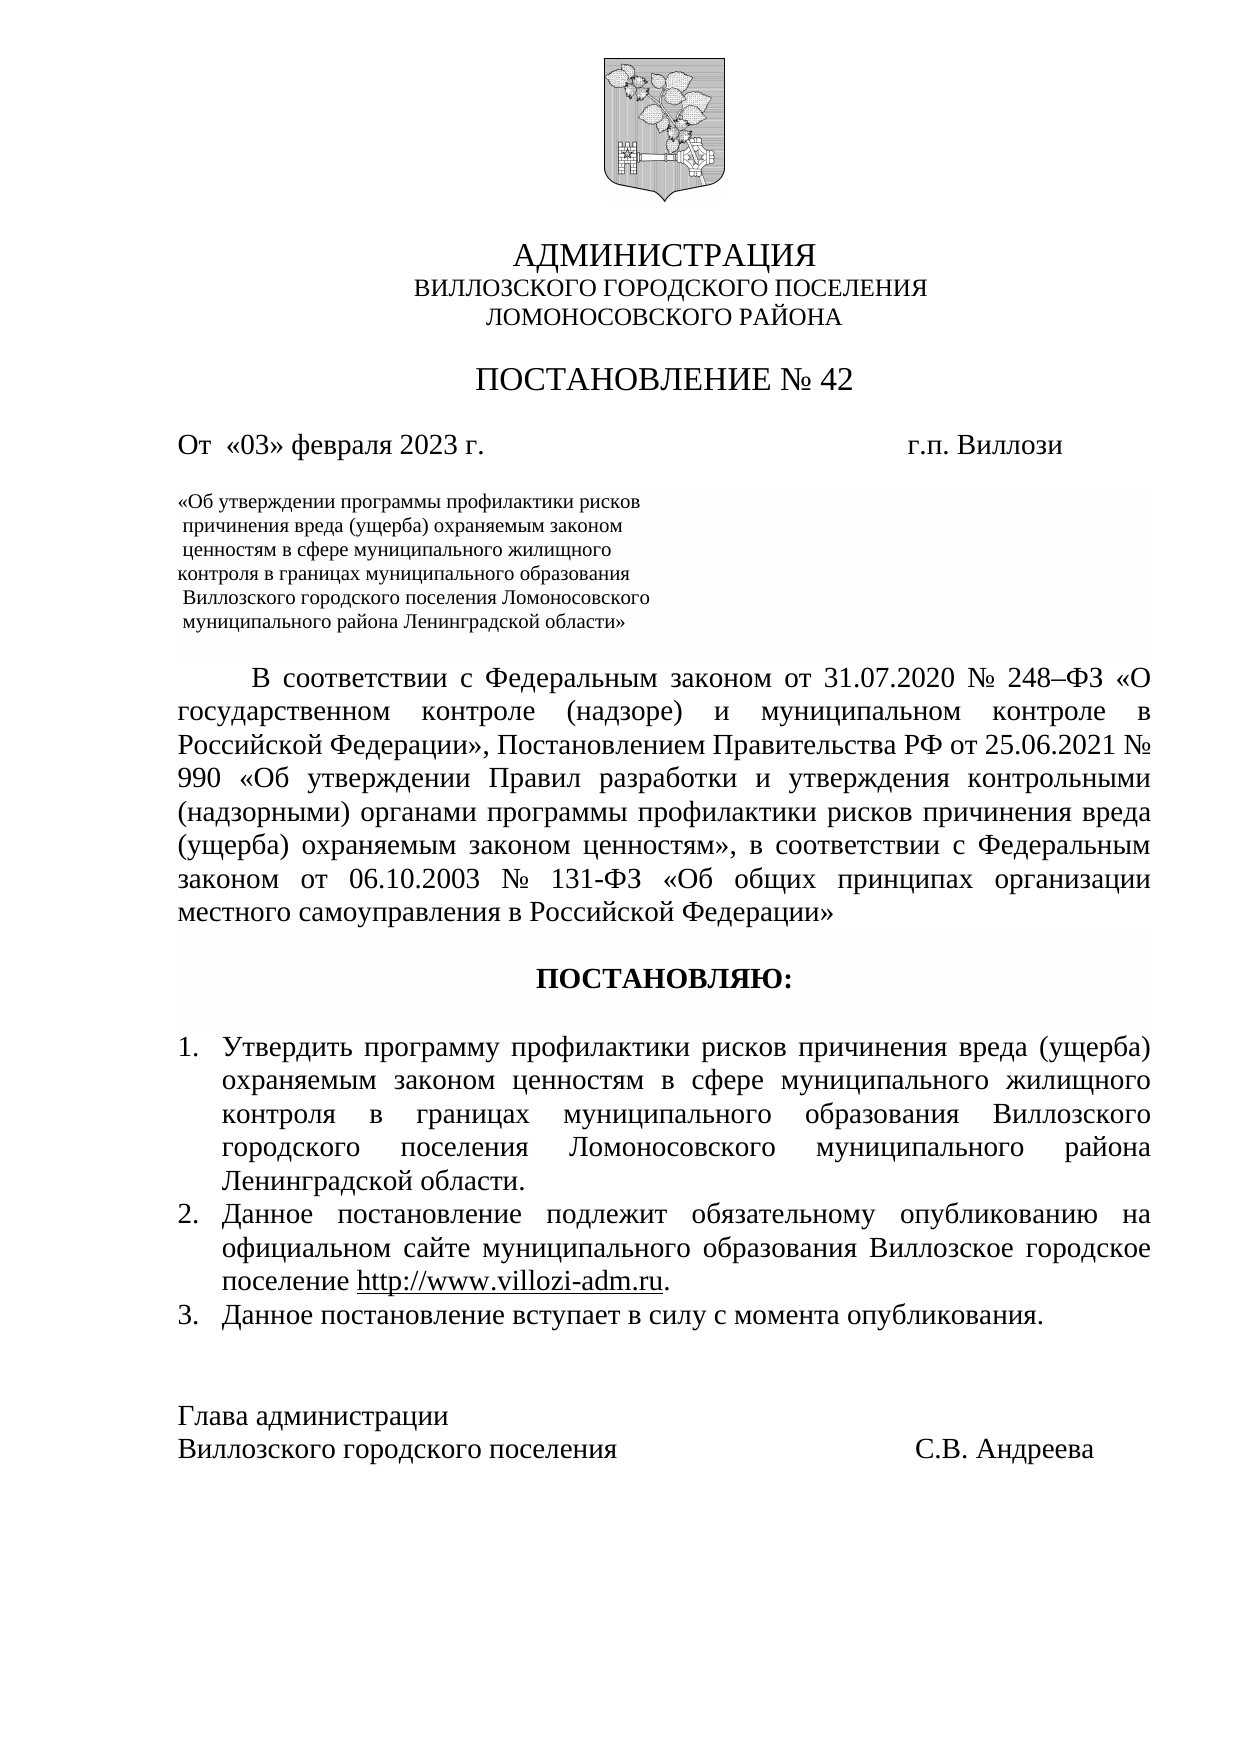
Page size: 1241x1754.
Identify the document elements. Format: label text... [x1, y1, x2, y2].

list Данное постановление подлежит обязательному опубликованию на официальном сайте муниципального образования Виллозское городское поселение http://www.villozi-adm.ru. [177, 1196, 1152, 1297]
text ВИЛЛОЗСКОГО ГОРОДСКОГО ПОСЕЛЕНИЯ [177, 273, 1152, 302]
text АДМИНИСТРАЦИЯ [177, 235, 1152, 273]
picture [604, 58, 725, 202]
text причинения вреда (ущерба) охраняемым законом [177, 513, 1152, 537]
text контроля в границах муниципального образования [177, 561, 1152, 585]
text Виллозского городского поселения Ломоносовского [177, 585, 1152, 609]
text ценностям в сфере муниципального жилищного [177, 537, 1152, 561]
text От «03» февраля 2023 г. г.п. Виллози [177, 427, 1152, 460]
text ЛОМОНОСОВСКОГО РАЙОНА [177, 302, 1152, 331]
text «Об утверждении программы профилактики рисков [177, 489, 1152, 513]
list Утвердить программу профилактики рисков причинения вреда (ущерба) охраняемым законом ценностям в сфере муниципального жилищного контроля в границах муниципального образования Виллозского городского поселения Ломоносовского муниципального района Ленинградской области. [177, 1029, 1152, 1196]
list Данное постановление вступает в силу с момента опубликования. [177, 1297, 1152, 1331]
text ПОСТАНОВЛЕНИЕ № 42 [177, 360, 1152, 398]
text муниципального района Ленинградской области» [177, 609, 1152, 633]
text Глава администрации [177, 1398, 1152, 1431]
text В соответствии с Федеральным законом от 31.07.2020 № 248–ФЗ «О государственном контроле (надзоре) и муниципальном контроле в Российской Федерации», Постановлением Правительства РФ от 25.06.2021 № 990 «Об утверждении Правил разработки и утверждения контрольными (надзорными) органами программы профилактики рисков причинения вреда (ущерба) охраняемым законом ценностям», в соответствии с Федеральным законом от 06.10.2003 № 131-ФЗ «Об общих принципах организации местного самоуправления в Российской Федерации» [177, 660, 1152, 928]
text Виллозского городского поселения С.В. Андреева [177, 1431, 1152, 1465]
text ПОСТАНОВЛЯЮ: [177, 962, 1152, 995]
